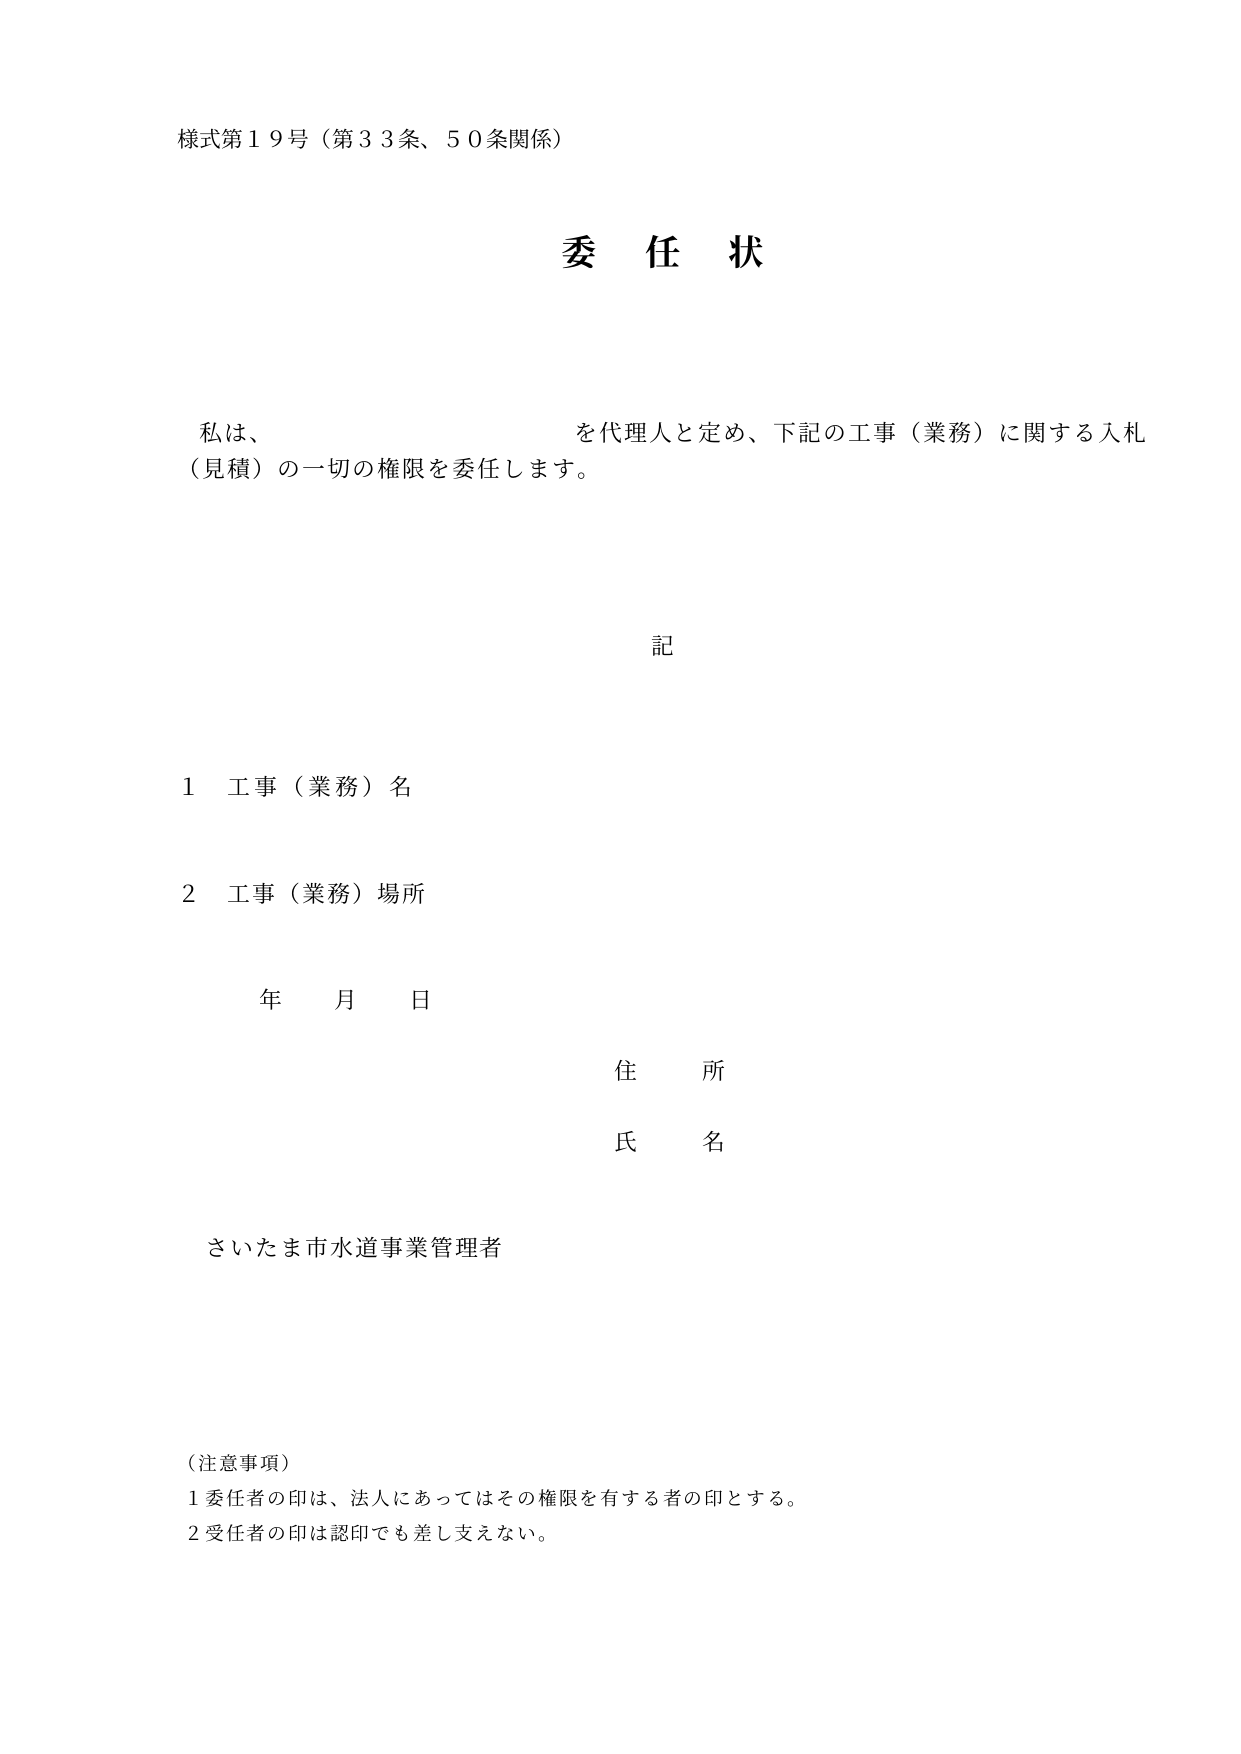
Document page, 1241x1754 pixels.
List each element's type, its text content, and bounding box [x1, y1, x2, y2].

text 私は、 を代理人と定め、下記の工事（業務）に関する入札（見積）の一切の権限を委任します。 [177, 413, 1148, 484]
text 氏 名 [614, 1121, 1148, 1157]
text ２受任者の印は認印でも差し支えない。 [177, 1511, 1148, 1546]
text 様式第１９号（第３３条、５０条関係） [177, 118, 1148, 153]
text １ 工事（業務）名 [177, 767, 1148, 802]
text 委 任 状 [177, 224, 1148, 275]
text 記 [177, 625, 1148, 661]
text １委任者の印は、法人にあってはその権限を有する者の印とする。 [177, 1475, 1148, 1511]
text 住 所 [614, 1050, 1148, 1086]
text 年 月 日 [177, 979, 1148, 1015]
text ２ 工事（業務）場所 [177, 873, 1148, 909]
text （注意事項） [177, 1440, 1148, 1475]
text さいたま市水道事業管理者 [177, 1227, 1148, 1263]
